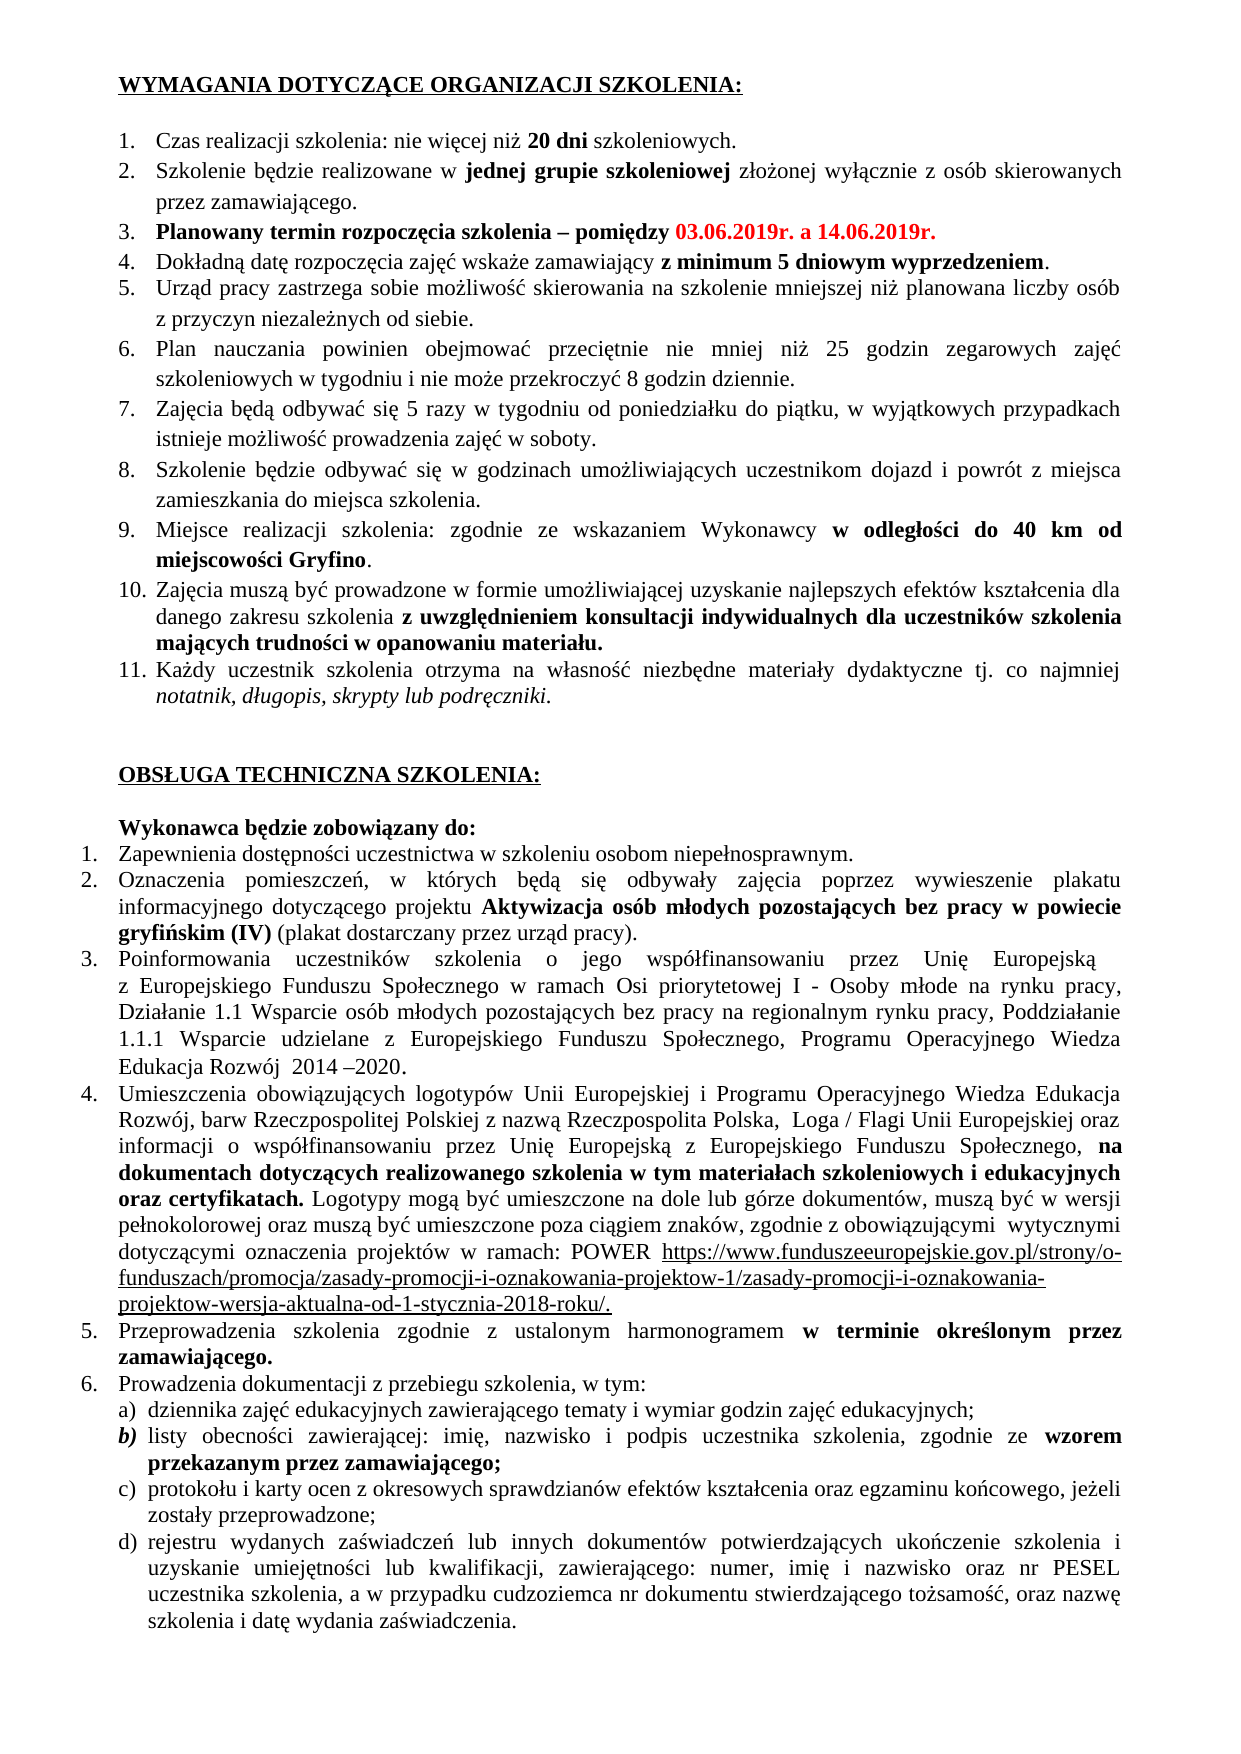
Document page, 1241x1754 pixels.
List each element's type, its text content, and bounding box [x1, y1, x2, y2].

list Plan nauczania powinien obejmować przeciętnie nie mniej niż 25 godzin zegarowych zajęć szkoleniowych w tygodniu i nie może przekroczyć 8 godzin dziennie. [118, 335, 1122, 391]
list Przeprowadzenia szkolenia zgodnie z ustalonym harmonogramem w terminie określonym przez zamawiającego. [81, 1317, 1122, 1369]
list Poinformowania uczestników szkolenia o jego współfinansowaniu przez Unię Europejską z Europejskiego Funduszu Społecznego w ramach Osi priorytetowej I - Osoby młode na rynku pracy, Działanie 1.1 Wsparcie osób młodych pozostających bez pracy na regionalnym rynku pracy, Poddziałanie 1.1.1 Wsparcie udzielane z Europejskiego Funduszu Społecznego, Programu Operacyjnego Wiedza Edukacja Rozwój 2014 –2020. [81, 946, 1122, 1080]
list Miejsce realizacji szkolenia: zgodnie ze wskazaniem Wykonawcy w odległości do 40 km od miejscowości Gryfino. [118, 516, 1122, 573]
text OBSŁUGA TECHNICZNA SZKOLENIA: [118, 761, 1122, 787]
list Prowadzenia dokumentacji z przebiegu szkolenia, w tym: [81, 1369, 1122, 1396]
list Urząd pracy zastrzega sobie możliwość skierowania na szkolenie mniejszej niż planowana liczby osób z przyczyn niezależnych od siebie. [118, 274, 1122, 331]
list Zajęcia muszą być prowadzone w formie umożliwiającej uzyskanie najlepszych efektów kształcenia dla danego zakresu szkolenia z uwzględnieniem konsultacji indywidualnych dla uczestników szkolenia mających trudności w opanowaniu materiału. [118, 577, 1122, 656]
text Wykonawca będzie zobowiązany do: [118, 814, 1122, 840]
text WYMAGANIA DOTYCZĄCE ORGANIZACJI SZKOLENIA: [118, 71, 1122, 97]
list Czas realizacji szkolenia: nie więcej niż 20 dni szkoleniowych. [118, 127, 1122, 154]
list rejestru wydanych zaświadczeń lub innych dokumentów potwierdzających ukończenie szkolenia i uzyskanie umiejętności lub kwalifikacji, zawierającego: numer, imię i nazwisko oraz nr PESEL uczestnika szkolenia, a w przypadku cudzoziemca nr dokumentu stwierdzającego tożsamość, oraz nazwę szkolenia i datę wydania zaświadczenia. [118, 1528, 1122, 1633]
list dziennika zajęć edukacyjnych zawierającego tematy i wymiar godzin zajęć edukacyjnych; [118, 1396, 1122, 1422]
list protokołu i karty ocen z okresowych sprawdzianów efektów kształcenia oraz egzaminu końcowego, jeżeli zostały przeprowadzone; [118, 1475, 1122, 1528]
list Szkolenie będzie realizowane w jednej grupie szkoleniowej złożonej wyłącznie z osób skierowanych przez zamawiającego. [118, 157, 1122, 214]
list Każdy uczestnik szkolenia otrzyma na własność niezbędne materiały dydaktyczne tj. co najmniej notatnik, długopis, skrypty lub podręczniki. [118, 656, 1122, 708]
list Umieszczenia obowiązujących logotypów Unii Europejskiej i Programu Operacyjnego Wiedza Edukacja Rozwój, barw Rzeczpospolitej Polskiej z nazwą Rzeczpospolita Polska, Loga / Flagi Unii Europejskiej oraz informacji o współfinansowaniu przez Unię Europejską z Europejskiego Funduszu Społecznego, na dokumentach dotyczących realizowanego szkolenia w tym materiałach szkoleniowych i edukacyjnych oraz certyfikatach. Logotypy mogą być umieszczone na dole lub górze dokumentów, muszą być w wersji pełnokolorowej oraz muszą być umieszczone poza ciągiem znaków, zgodnie z obowiązującymi wytycznymi dotyczącymi oznaczenia projektów w ramach: POWER https://www.funduszeeuropejskie.gov.pl/strony/o-funduszach/promocja/zasady-promocji-i-oznakowania-projektow-1/zasady-promocji-i-oznakowania-projektow-wersja-aktualna-od-1-stycznia-2018-roku/. [81, 1080, 1122, 1317]
list Zapewnienia dostępności uczestnictwa w szkoleniu osobom niepełnosprawnym. [81, 840, 1122, 866]
list Zajęcia będą odbywać się 5 razy w tygodniu od poniedziałku do piątku, w wyjątkowych przypadkach istnieje możliwość prowadzenia zajęć w soboty. [118, 395, 1122, 452]
list Dokładną datę rozpoczęcia zajęć wskaże zamawiający z minimum 5 dniowym wyprzedzeniem. [118, 248, 1122, 274]
list Planowany termin rozpoczęcia szkolenia – pomiędzy 03.06.2019r. a 14.06.2019r. [118, 218, 1122, 244]
list Szkolenie będzie odbywać się w godzinach umożliwiających uczestnikom dojazd i powrót z miejsca zamieszkania do miejsca szkolenia. [118, 456, 1122, 512]
list Oznaczenia pomieszczeń, w których będą się odbywały zajęcia poprzez wywieszenie plakatu informacyjnego dotyczącego projektu Aktywizacja osób młodych pozostających bez pracy w powiecie gryfińskim (IV) (plakat dostarczany przez urząd pracy). [81, 866, 1122, 946]
list listy obecności zawierającej: imię, nazwisko i podpis uczestnika szkolenia, zgodnie ze wzorem przekazanym przez zamawiającego; [118, 1422, 1122, 1475]
